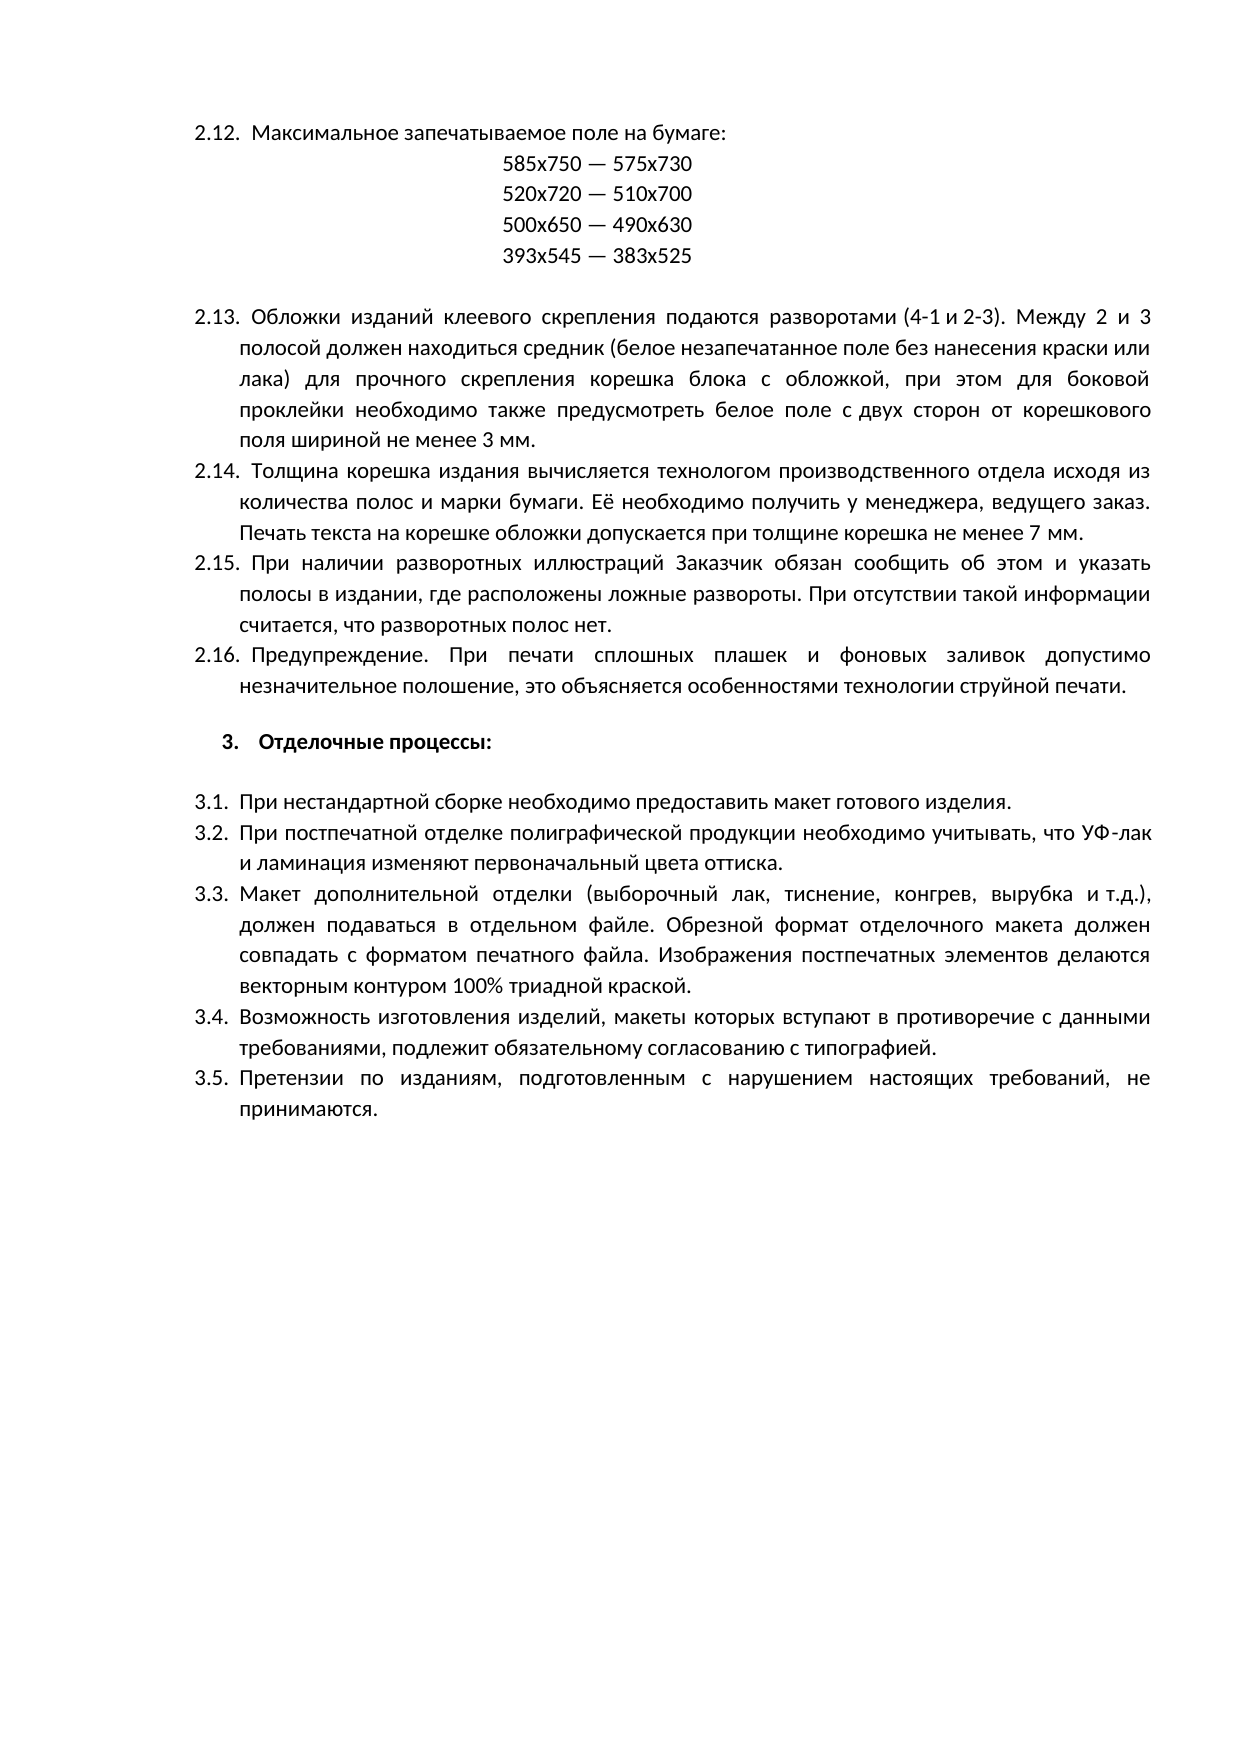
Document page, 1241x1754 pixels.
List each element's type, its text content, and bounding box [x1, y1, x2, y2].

list 393х545 — 383х525 [502, 241, 1069, 269]
text Максимальное запечатываемое поле на бумаге: [194, 118, 1152, 146]
text Макет дополнительной отделки (выборочный лак, тиснение, конгрев, вырубка и т.д.), должен подаваться в отдельном файле. Обрезной формат отделочного макета должен совпадать с форматом печатного файла. Изображения постпечатных элементов делаются векторным контуром 100% триадной краской. [194, 883, 1152, 1003]
list 585х750 — 575х730 [502, 149, 1069, 177]
text Обложки изданий клеевого скрепления подаются разворотами (4-1 и 2-3). Между 2 и 3 полосой должен находиться средник (белое незапечатанное поле без нанесения краски или лака) для прочного скрепления корешка блока с обложкой, при этом для боковой проклейки необходимо также предусмотреть белое поле с двух сторон от корешкового поля шириной не менее 3 мм. [194, 302, 1152, 453]
text При наличии разворотных иллюстраций Заказчик обязан сообщить об этом и указать полосы в издании, где расположены ложные развороты. При отсутствии такой информации считается, что разворотных полос нет. [194, 548, 1152, 638]
text При постпечатной отделке полиграфической продукции необходимо учитывать, что УФ-лак и ламинация изменяют первоначальный цвета оттиска. [194, 822, 1152, 881]
list 500х650 — 490х630 [502, 210, 1069, 238]
text Отделочные процессы: [221, 731, 1152, 759]
text Претензии по изданиям, подготовленным с нарушением настоящих требований, не принимаются. [194, 1068, 1152, 1126]
text При нестандартной сборке необходимо предоставить макет готового изделия. [194, 791, 1152, 819]
text Предупреждение. При печати сплошных плашек и фоновых заливок допустимо незначительное полошение, это объясняется особенностями технологии струйной печати. [194, 641, 1152, 699]
text Толщина корешка издания вычисляется технологом производственного отдела исходя из количества полос и марки бумаги. Её необходимо получить у менеджера, ведущего заказ. Печать текста на корешке обложки допускается при толщине корешка не менее 7 мм. [194, 456, 1152, 546]
list 520х720 — 510х700 [502, 179, 1069, 208]
text Возможность изготовления изделий, макеты которых вступают в противоречие с данными требованиями, подлежит обязательному согласованию с типографией. [194, 1006, 1152, 1065]
